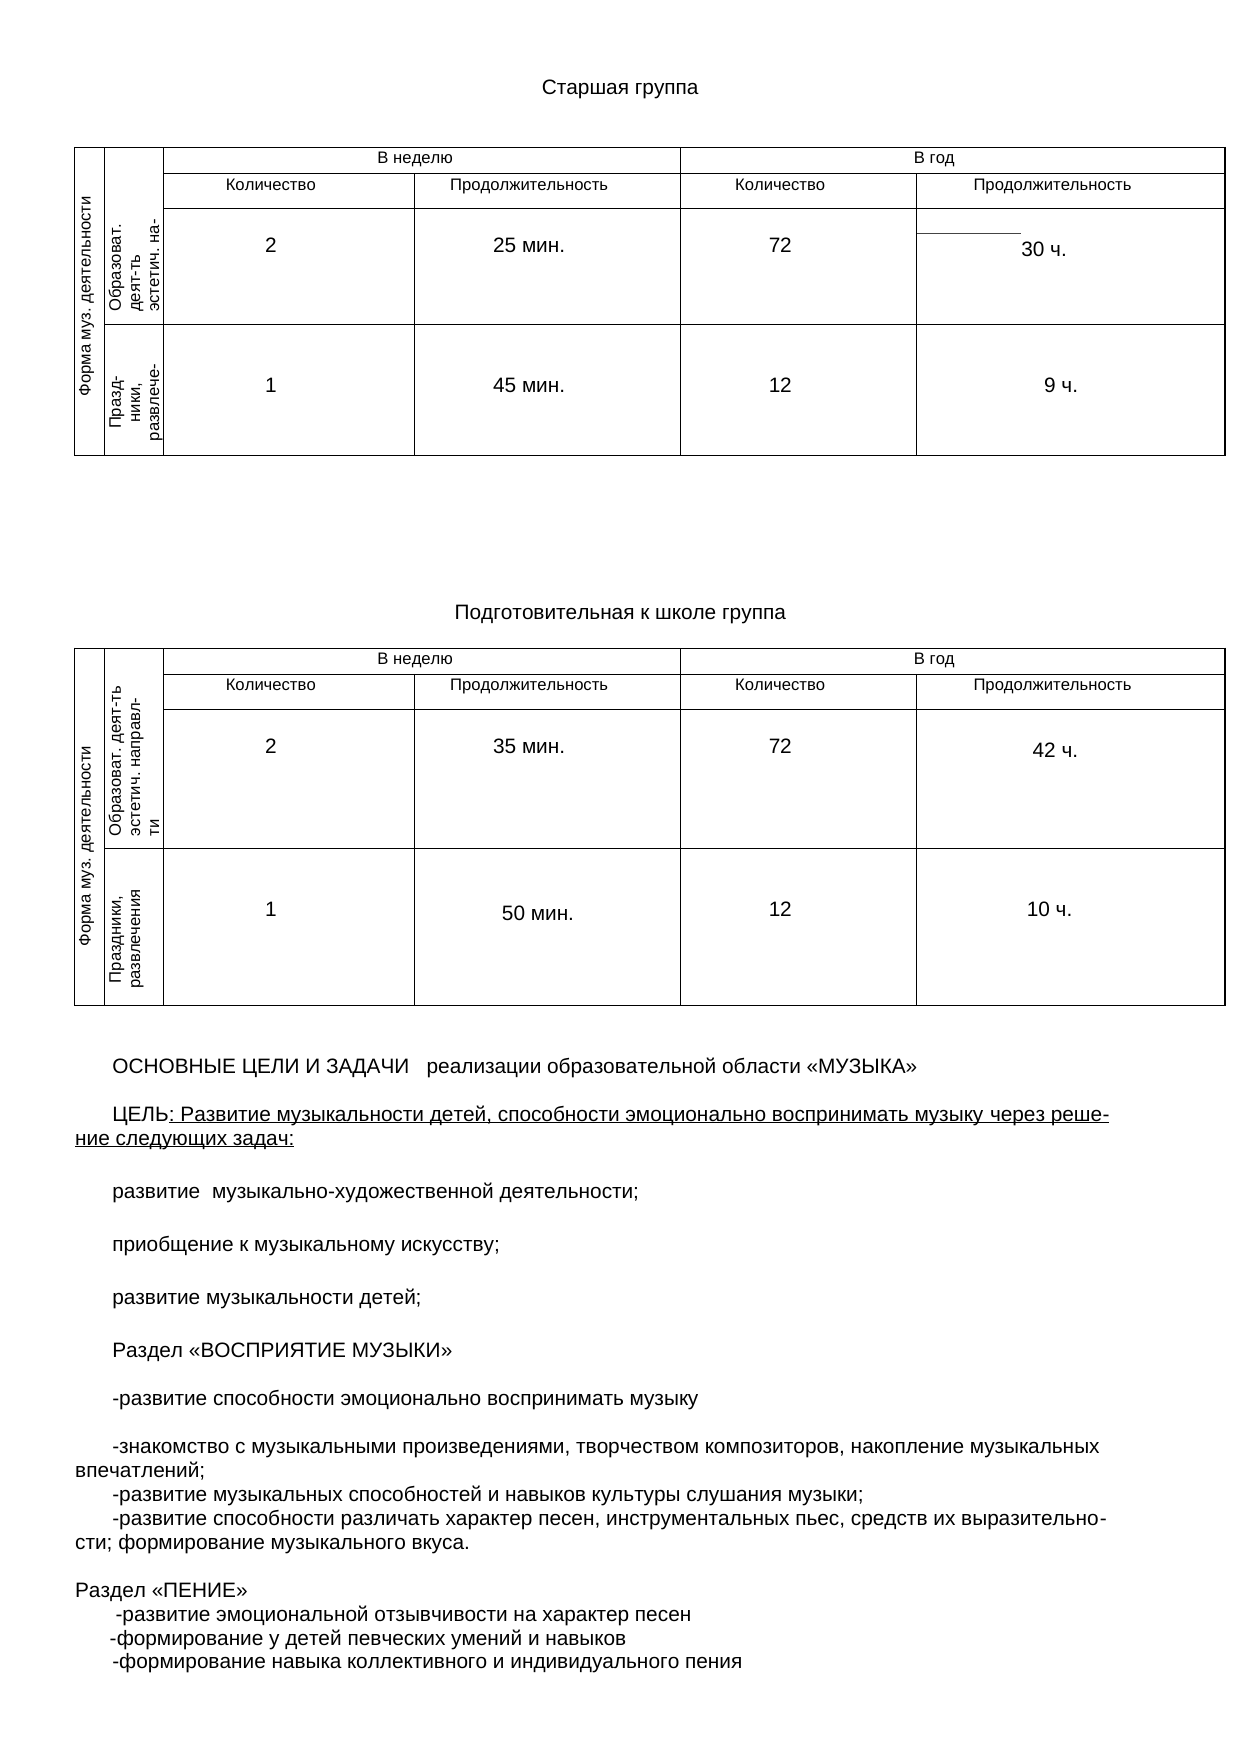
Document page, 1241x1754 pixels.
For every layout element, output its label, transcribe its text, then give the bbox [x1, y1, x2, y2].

table_cell Количество [681, 675, 916, 708]
text Раздел «ВОСПРИЯТИЕ МУЗЫКИ» [75, 1338, 1128, 1362]
table_cell 72 [681, 710, 916, 848]
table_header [75, 148, 104, 455]
text Подготовительная к школе группа [75, 599, 1128, 623]
text развитие музыкально-художественной деятельности; [75, 1178, 1128, 1202]
table_header В неделю [164, 649, 680, 674]
table_header Образоват. деят-ть эстетич. направл-ти [105, 148, 163, 324]
table_cell 30 ч. [917, 209, 1224, 324]
text Раздел «ПЕНИЕ» [75, 1577, 1128, 1601]
text приобщение к музыкальному искусству; [75, 1232, 1128, 1256]
table_cell 50 мин. [415, 849, 680, 1004]
table_cell Продолжительность [415, 174, 680, 208]
text -развитие эмоциональной отзывчивости на характер песен [75, 1601, 1128, 1625]
table_header Форма муз. деятельности [75, 649, 104, 1004]
text -формирование навыка коллективного и индивидуального пения [75, 1649, 1128, 1673]
text -развитие способности различать характер песен, инструментальных пьес, средств их выразительности; формирование музыкального вкуса. [75, 1506, 1128, 1553]
text развитие музыкальности детей; [75, 1285, 1128, 1309]
table_cell 1 [164, 325, 414, 455]
table_cell 10 ч. [917, 849, 1224, 1004]
table_cell Праздники, развлечения [105, 849, 163, 1004]
text ОСНОВНЫЕ ЦЕЛИ И ЗАДАЧИ реализации образовательной области «МУЗЫКА» [75, 1053, 1128, 1077]
table_cell 12 [681, 849, 916, 1004]
table_cell Продолжительность [917, 174, 1224, 208]
text -развитие способности эмоционально воспринимать музыку [75, 1386, 1128, 1410]
table_cell Продолжительность [415, 675, 680, 708]
table_cell Праздники, развлечения [105, 325, 163, 455]
table_cell 72 [681, 209, 916, 324]
table_cell 1 [164, 849, 414, 1004]
table_header В год [681, 649, 1224, 674]
table_cell 35 мин. [415, 710, 680, 848]
table_header В год [681, 148, 1224, 173]
table_cell 2 [164, 710, 414, 848]
table_cell 2 [164, 209, 414, 324]
text Старшая группа [75, 75, 1128, 99]
table_cell Количество [681, 174, 916, 208]
table_cell 42 ч. [917, 710, 1224, 848]
table_header В неделю [164, 148, 680, 173]
table_cell Продолжительность [917, 675, 1224, 708]
table_cell 9 ч. [917, 325, 1224, 455]
text ЦЕЛЬ: Развитие музыкальности детей, способности эмоционально воспринимать музыку через решение следующих задач: [75, 1101, 1128, 1149]
table_cell Количество [164, 675, 414, 708]
table_cell 45 мин. [415, 325, 680, 455]
table_cell Количество [164, 174, 414, 208]
table_header Образоват. деят-ть эстетич. направл-ти [105, 649, 163, 848]
table_cell 25 мин. [415, 209, 680, 324]
text -развитие музыкальных способностей и навыков культуры слушания музыки; [75, 1482, 1128, 1506]
text -формирование у детей певческих умений и навыков [75, 1625, 1128, 1649]
text -знакомство с музыкальными произведениями, творчеством композиторов, накопление музыкальных впечатлений; [75, 1434, 1128, 1482]
table_cell 12 [681, 325, 916, 455]
